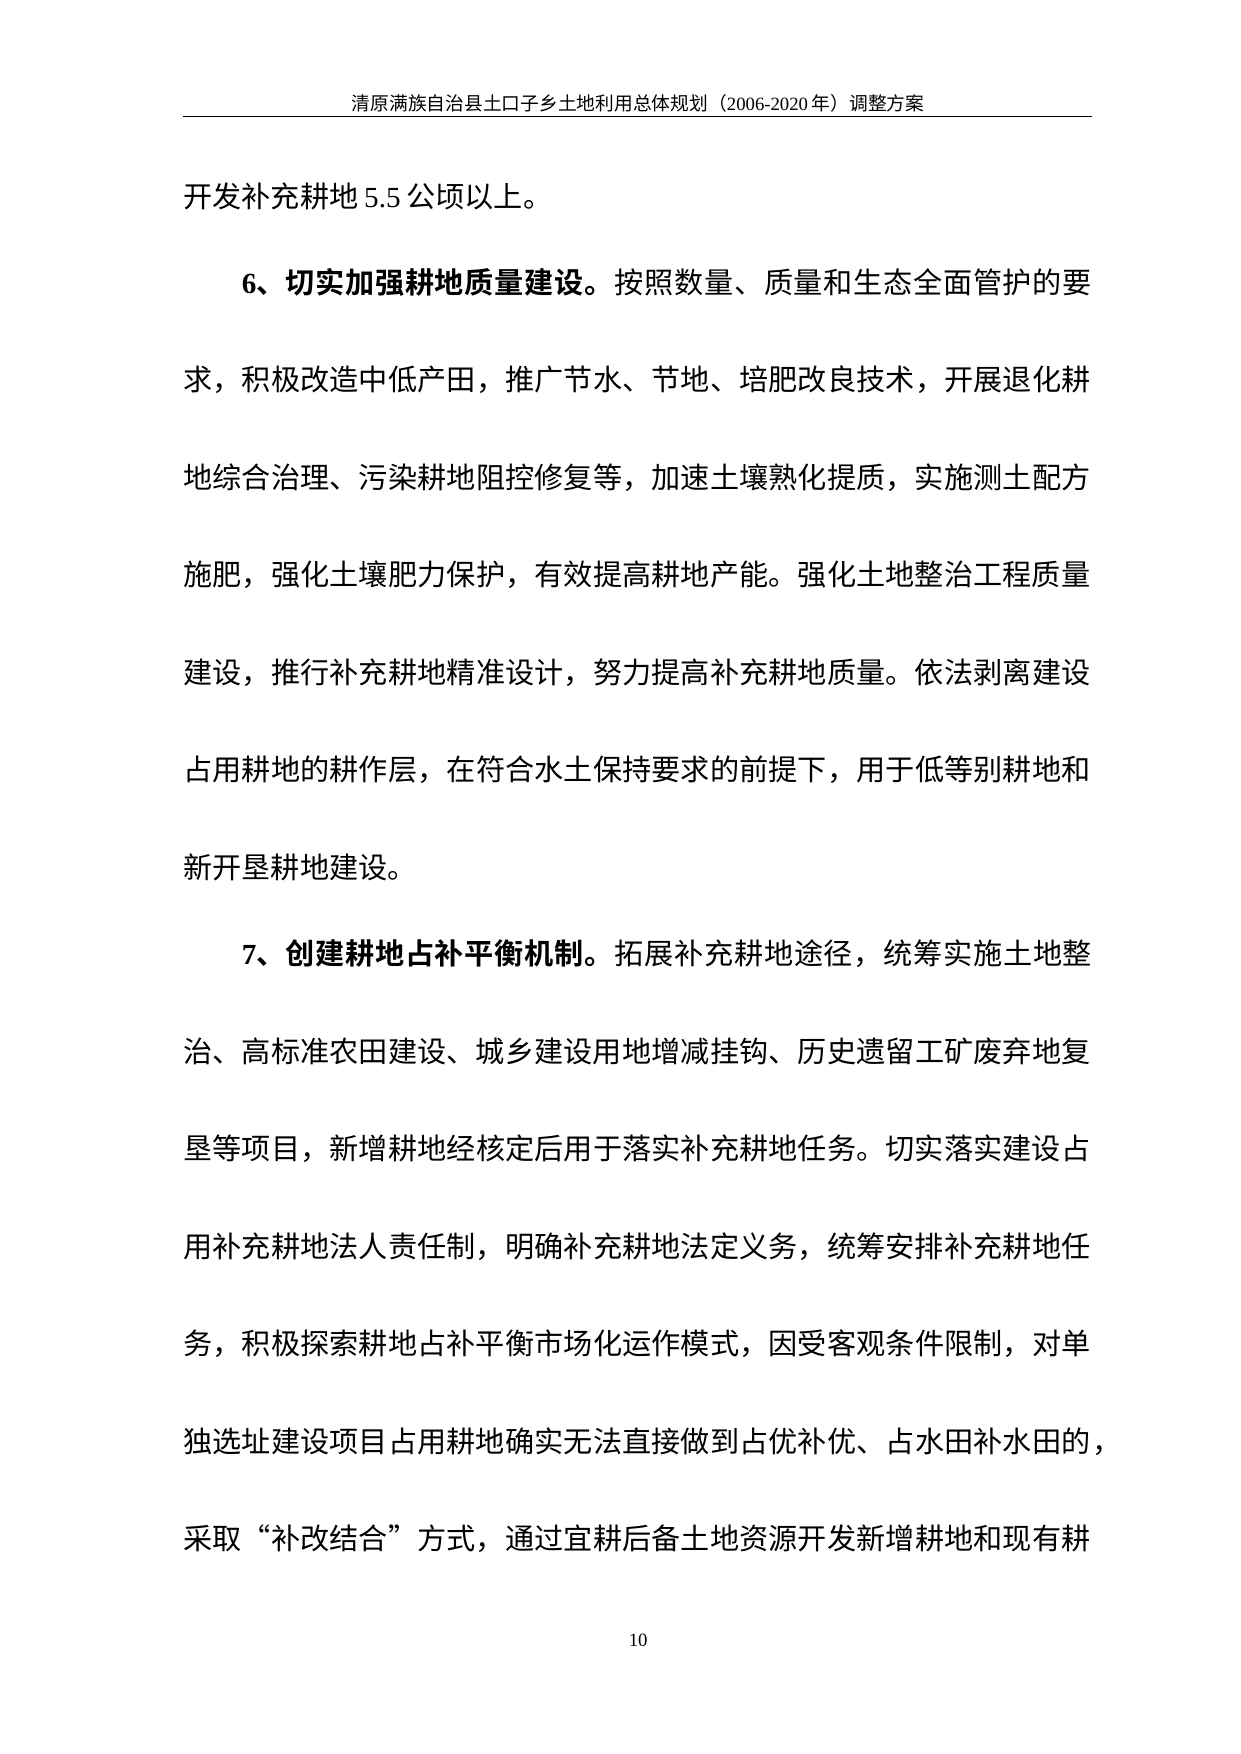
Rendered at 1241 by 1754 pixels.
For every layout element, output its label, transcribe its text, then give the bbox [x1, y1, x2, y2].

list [183, 162, 1092, 227]
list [183, 919, 1092, 1569]
list 切实加强耕地质量建设。按照数量、质量和生态全面管护的要求，积极改造中低产田，推广节水、节地、培肥改良技术，开展退化耕地综合治理、污染耕地阻控修复等，加速土壤熟化提质，实施测土配方施肥，强化土壤肥力保护，有效提高耕地产能。强化土地整治工程质量建设，推行补充耕地精准设计，努力提高补充耕地质量。依法剥离建设占用耕地的耕作层，在符合水土保持要求的前提下，用于低等别耕地和新开垦耕地建设。 [183, 248, 1092, 898]
